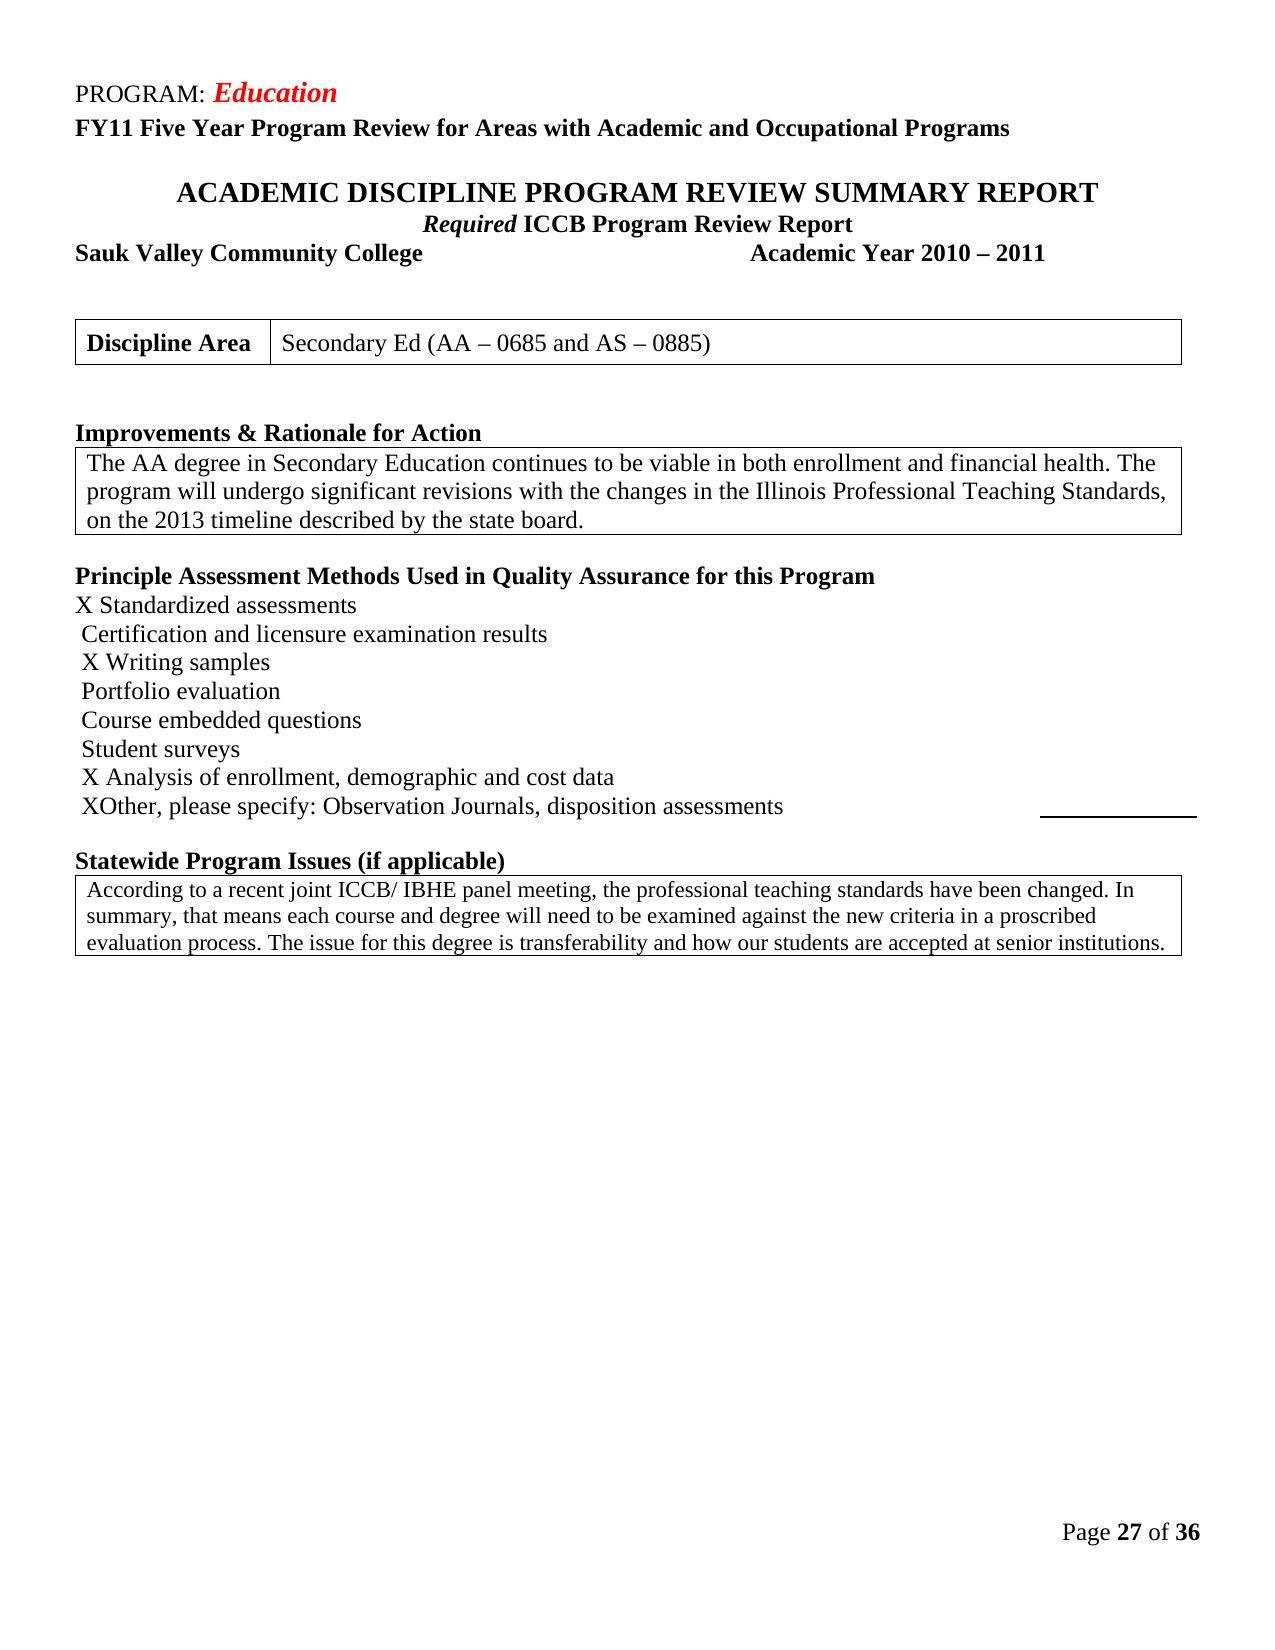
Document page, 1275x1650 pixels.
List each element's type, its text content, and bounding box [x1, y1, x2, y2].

text Sauk Valley Community College Academic Year 2010 – 2011 [75, 238, 1200, 266]
text Required ICCB Program Review Report [75, 209, 1200, 238]
text Principle Assessment Methods Used in Quality Assurance for this Program [75, 561, 1200, 590]
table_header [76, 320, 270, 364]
text Improvements & Rationale for Action [75, 418, 1200, 447]
text ⁭ Student surveys [75, 734, 1200, 762]
text ⁭ Portfolio evaluation [75, 676, 1200, 705]
text ⁭X Standardized assessments [75, 590, 1200, 619]
text ⁭ Course embedded questions [75, 705, 1200, 734]
text ⁭ X Analysis of enrollment, demographic and cost data [75, 762, 1200, 791]
text Statewide Program Issues (if applicable) [75, 846, 1200, 875]
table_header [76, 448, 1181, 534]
text ⁭ XOther, please specify: Observation Journals, disposition assessments [75, 791, 1200, 820]
text ⁭ X Writing samples [75, 647, 1200, 676]
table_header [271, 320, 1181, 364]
text ⁭ Certification and licensure examination results [75, 619, 1200, 647]
text ACADEMIC DISCIPLINE PROGRAM REVIEW SUMMARY REPORT [75, 175, 1200, 209]
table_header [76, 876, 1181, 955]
